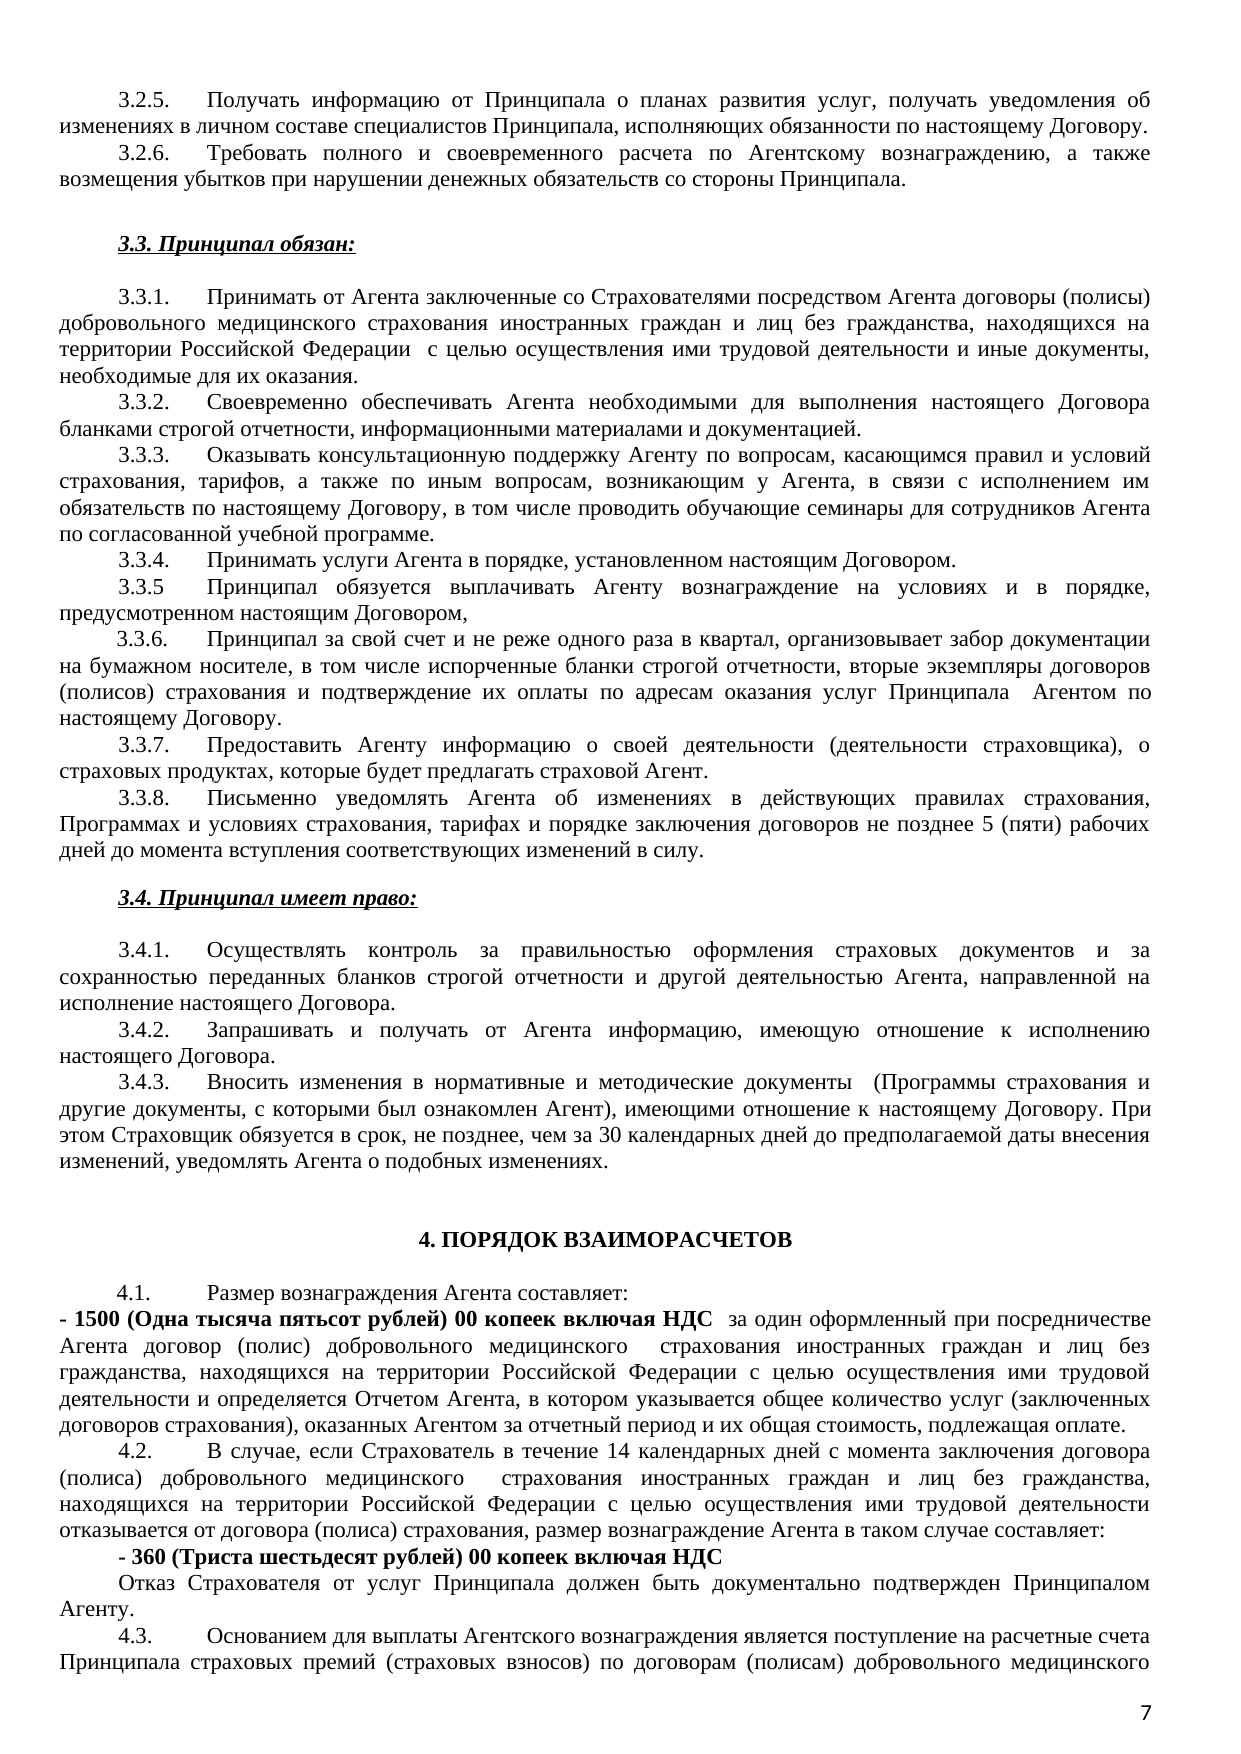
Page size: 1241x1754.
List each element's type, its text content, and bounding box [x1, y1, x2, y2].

text 3.2.5. Получать информацию от Принципала о планах развития услуг, получать уведомления об изменениях в личном составе специалистов Принципала, исполняющих обязанности по настоящему Договору. [59, 86, 1152, 138]
text 3.4. Принципал имеет право: [59, 884, 1152, 910]
text 3.4.3. Вносить изменения в нормативные и методические документы (Программы страхования и другие документы, с которыми был ознакомлен Агент), имеющими отношение к настоящему Договору. При этом Страховщик обязуется в срок, не позднее, чем за 30 календарных дней до предполагаемой даты внесения изменений, уведомлять Агента о подобных изменениях. [59, 1068, 1152, 1174]
text 3.3.1. Принимать от Агента заключенные со Страхователями посредством Агента договоры (полисы) добровольного медицинского страхования иностранных граждан и лиц без гражданства, находящихся на территории Российской Федерации с целью осуществления ими трудовой деятельности и иные документы, необходимые для их оказания. [59, 283, 1152, 388]
text - 1500 (Одна тысяча пятьсот рублей) 00 копеек включая НДС за один оформленный при посредничестве Агента договор (полис) добровольного медицинского страхования иностранных граждан и лиц без гражданства, находящихся на территории Российской Федерации с целью осуществления ими трудовой деятельности и определяется Отчетом Агента, в котором указывается общее количество услуг (заключенных договоров страхования), оказанных Агентом за отчетный период и их общая стоимость, подлежащая оплате. [59, 1306, 1152, 1437]
text 3.3. Принципал обязан: [59, 230, 1152, 256]
text 3.4.1. Осуществлять контроль за правильностью оформления страховых документов и за сохранностью переданных бланков строгой отчетности и другой деятельностью Агента, направленной на исполнение настоящего Договора. [59, 937, 1152, 1016]
text 3.3.7. Предоставить Агенту информацию о своей деятельности (деятельности страховщика), о страховых продуктах, которые будет предлагать страховой Агент. [59, 731, 1152, 783]
text Отказ Страхователя от услуг Принципала должен быть документально подтвержден Принципалом Агенту. [59, 1569, 1152, 1622]
text 3.3.6. Принципал за свой счет и не реже одного раза в квартал, организовывает забор документации на бумажном носителе, в том числе испорченные бланки строгой отчетности, вторые экземпляры договоров (полисов) страхования и подтверждение их оплаты по адресам оказания услуг Принципала Агентом по настоящему Договору. [59, 625, 1152, 731]
text 3.4.2. Запрашивать и получать от Агента информацию, имеющую отношение к исполнению настоящего Договора. [59, 1016, 1152, 1068]
text - 360 (Триста шестьдесят рублей) 00 копеек включая НДС [59, 1543, 1152, 1569]
text 3.3.8. Письменно уведомлять Агента об изменениях в действующих правилах страхования, Программах и условиях страхования, тарифах и порядке заключения договоров не позднее 5 (пяти) рабочих дней до момента вступления соответствующих изменений в силу. [59, 783, 1152, 863]
text 4.1. Размер вознаграждения Агента составляет: [59, 1279, 1152, 1306]
text 3.3.2. Своевременно обеспечивать Агента необходимыми для выполнения настоящего Договора бланками строгой отчетности, информационными материалами и документацией. [59, 388, 1152, 441]
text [59, 1622, 1152, 1674]
text 3.3.3. Оказывать консультационную поддержку Агенту по вопросам, касающимся правил и условий страхования, тарифов, а также по иным вопросам, возникающим у Агента, в связи с исполнением им обязательств по настоящему Договору, в том числе проводить обучающие семинары для сотрудников Агента по согласованной учебной программе. [59, 441, 1152, 546]
text 3.3.4. Принимать услуги Агента в порядке, установленном настоящим Договором. [59, 546, 1152, 573]
text 4.2. В случае, если Страхователь в течение 14 календарных дней с момента заключения договора (полиса) добровольного медицинского страхования иностранных граждан и лиц без гражданства, находящихся на территории Российской Федерации с целью осуществления ими трудовой деятельности отказывается от договора (полиса) страхования, размер вознаграждение Агента в таком случае составляет: [59, 1437, 1152, 1543]
text 4. ПОРЯДОК ВЗАИМОРАСЧЕТОВ [59, 1226, 1152, 1253]
text 3.3.5 Принципал обязуется выплачивать Агенту вознаграждение на условиях и в порядке, предусмотренном настоящим Договором, [59, 573, 1152, 625]
text 3.2.6. Требовать полного и своевременного расчета по Агентскому вознаграждению, а также возмещения убытков при нарушении денежных обязательств со стороны Принципала. [59, 138, 1152, 191]
